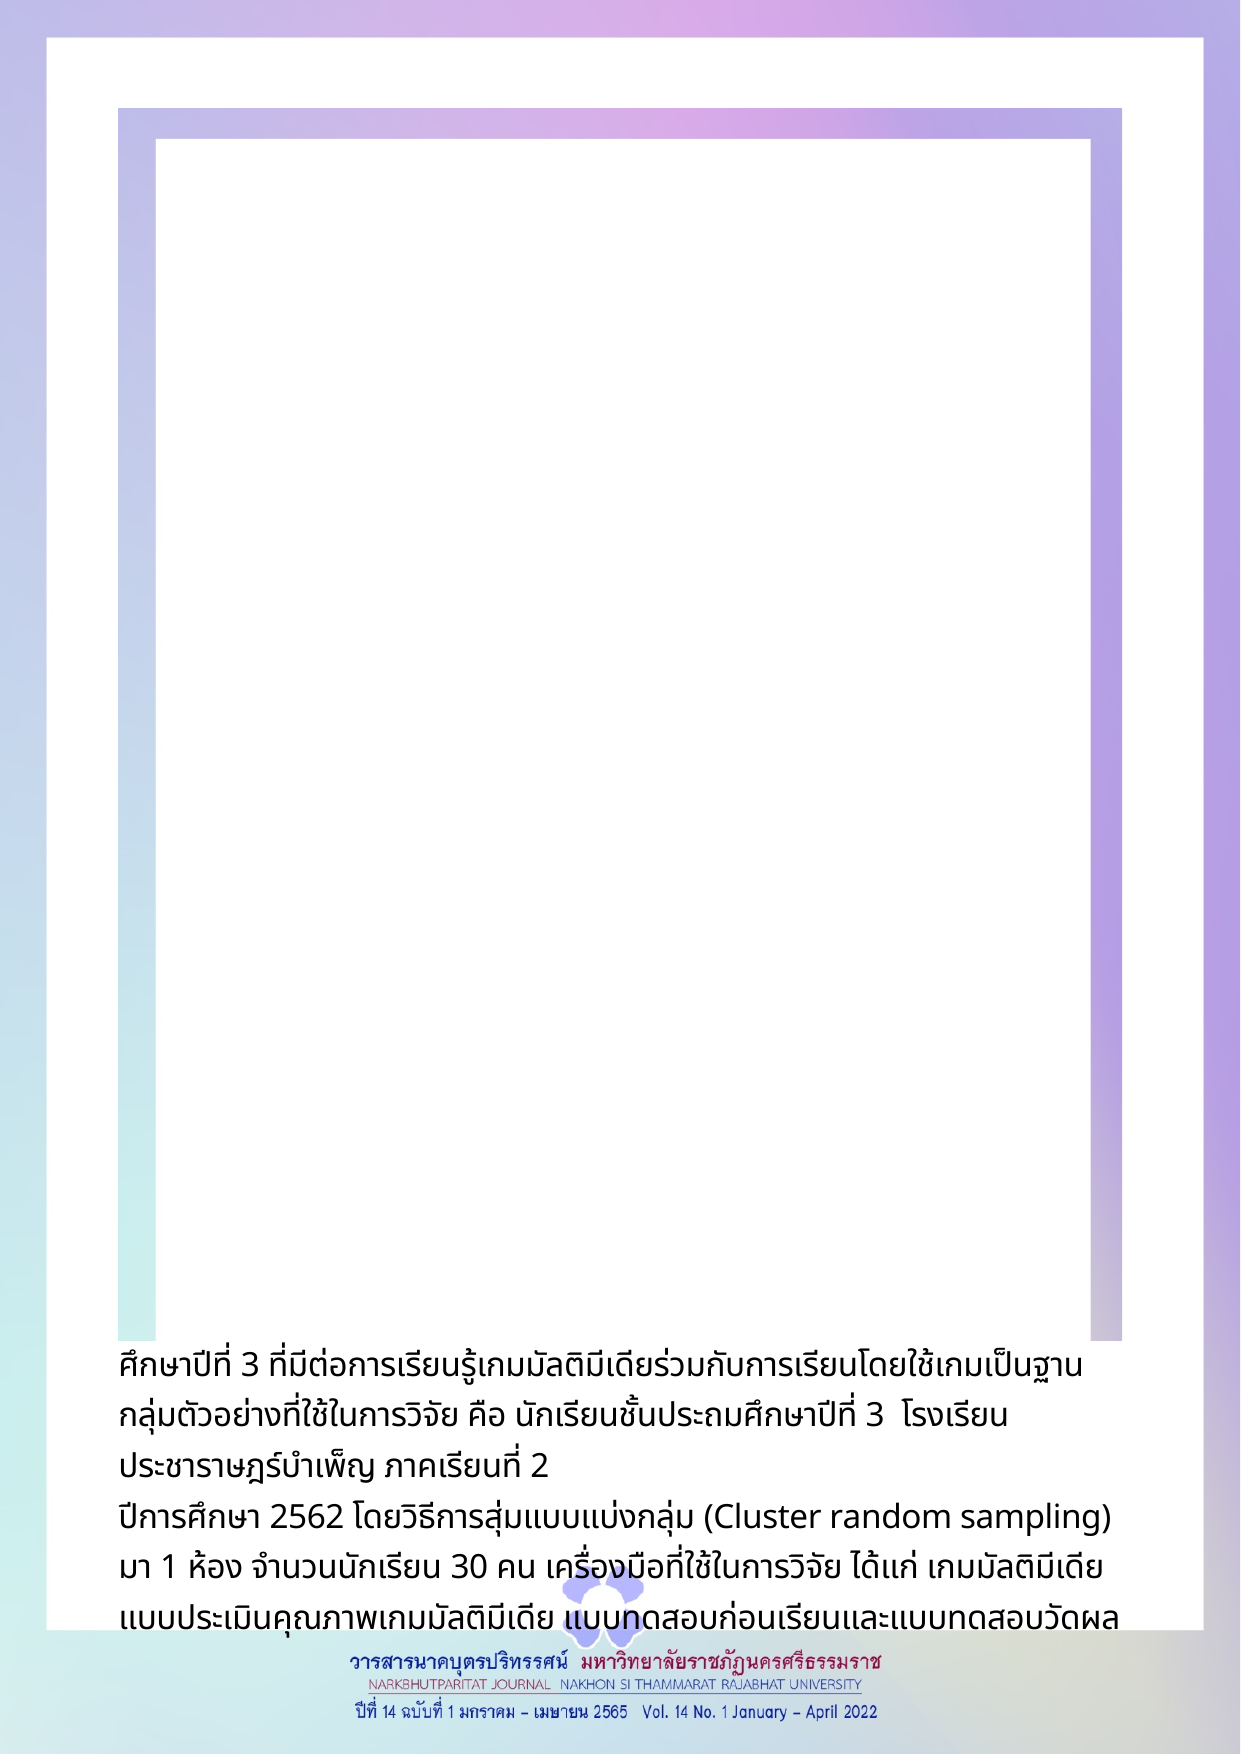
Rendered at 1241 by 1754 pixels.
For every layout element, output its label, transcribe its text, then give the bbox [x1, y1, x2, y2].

picture [0, 0, 1241, 1754]
text การวิจัยครั้งนี้มีวัตถุประสงค์เพื่อ 1) พัฒนาเกมมัลติมีเดียร่วมกับการเรียนโดยใช้เกมเป็นฐานเพื่อเสริมสร้างการจำคำศัพท์ของนักเรียนชั้นประถมศึกษาปีที่ 3 ให้มีคุณภาพและประสิทธิภาพตามเกณฑ์ 80/80 2) เปรียบเทียบผลสัมฤทธิ์ทางการเรียนของนักเรียนชั้นประถมศึกษาปีที่ 3 ที่เรียนรู้ด้วยเกมมัลติมีเดียร่วมกับการเรียนโดยใช้เกมเป็นฐาน 3) ศึกษาความพึงพอใจของนักเรียนชั้นประถมศึกษาปีที่ 3 ที่มีต่อการเรียนรู้เกมมัลติมีเดียร่วมกับการเรียนโดยใช้เกมเป็นฐาน กลุ่มตัวอย่างที่ใช้ในการวิจัย คือ นักเรียนชั้นประถมศึกษาปีที่ 3 โรงเรียนประชาราษฎร์บำเพ็ญ ภาคเรียนที่ 2 ปีการศึกษา 2562 โดยวิธีการสุ่มแบบแบ่งกลุ่ม (Cluster random sampling) มา 1 ห้อง จำนวนนักเรียน 30 คน เครื่องมือที่ใช้ในการวิจัย ได้แก่ เกมมัลติมีเดีย แบบประเมินคุณภาพเกมมัลติมีเดีย แบบทดสอบก่อนเรียนและแบบทดสอบวัดผลสัมฤทธิ์การจำคำศัพท์ภาษาอังกฤษ แบบสอบถามความพึงพอใจ สถิติที่ใช้ในการวิเคราะห์ข้อมูล คือ ค่าร้อยละ ค่าเฉลี่ย ส่วนเบี่ยงเบนมาตรฐาน และค่า t-test [118, 1341, 1122, 1644]
